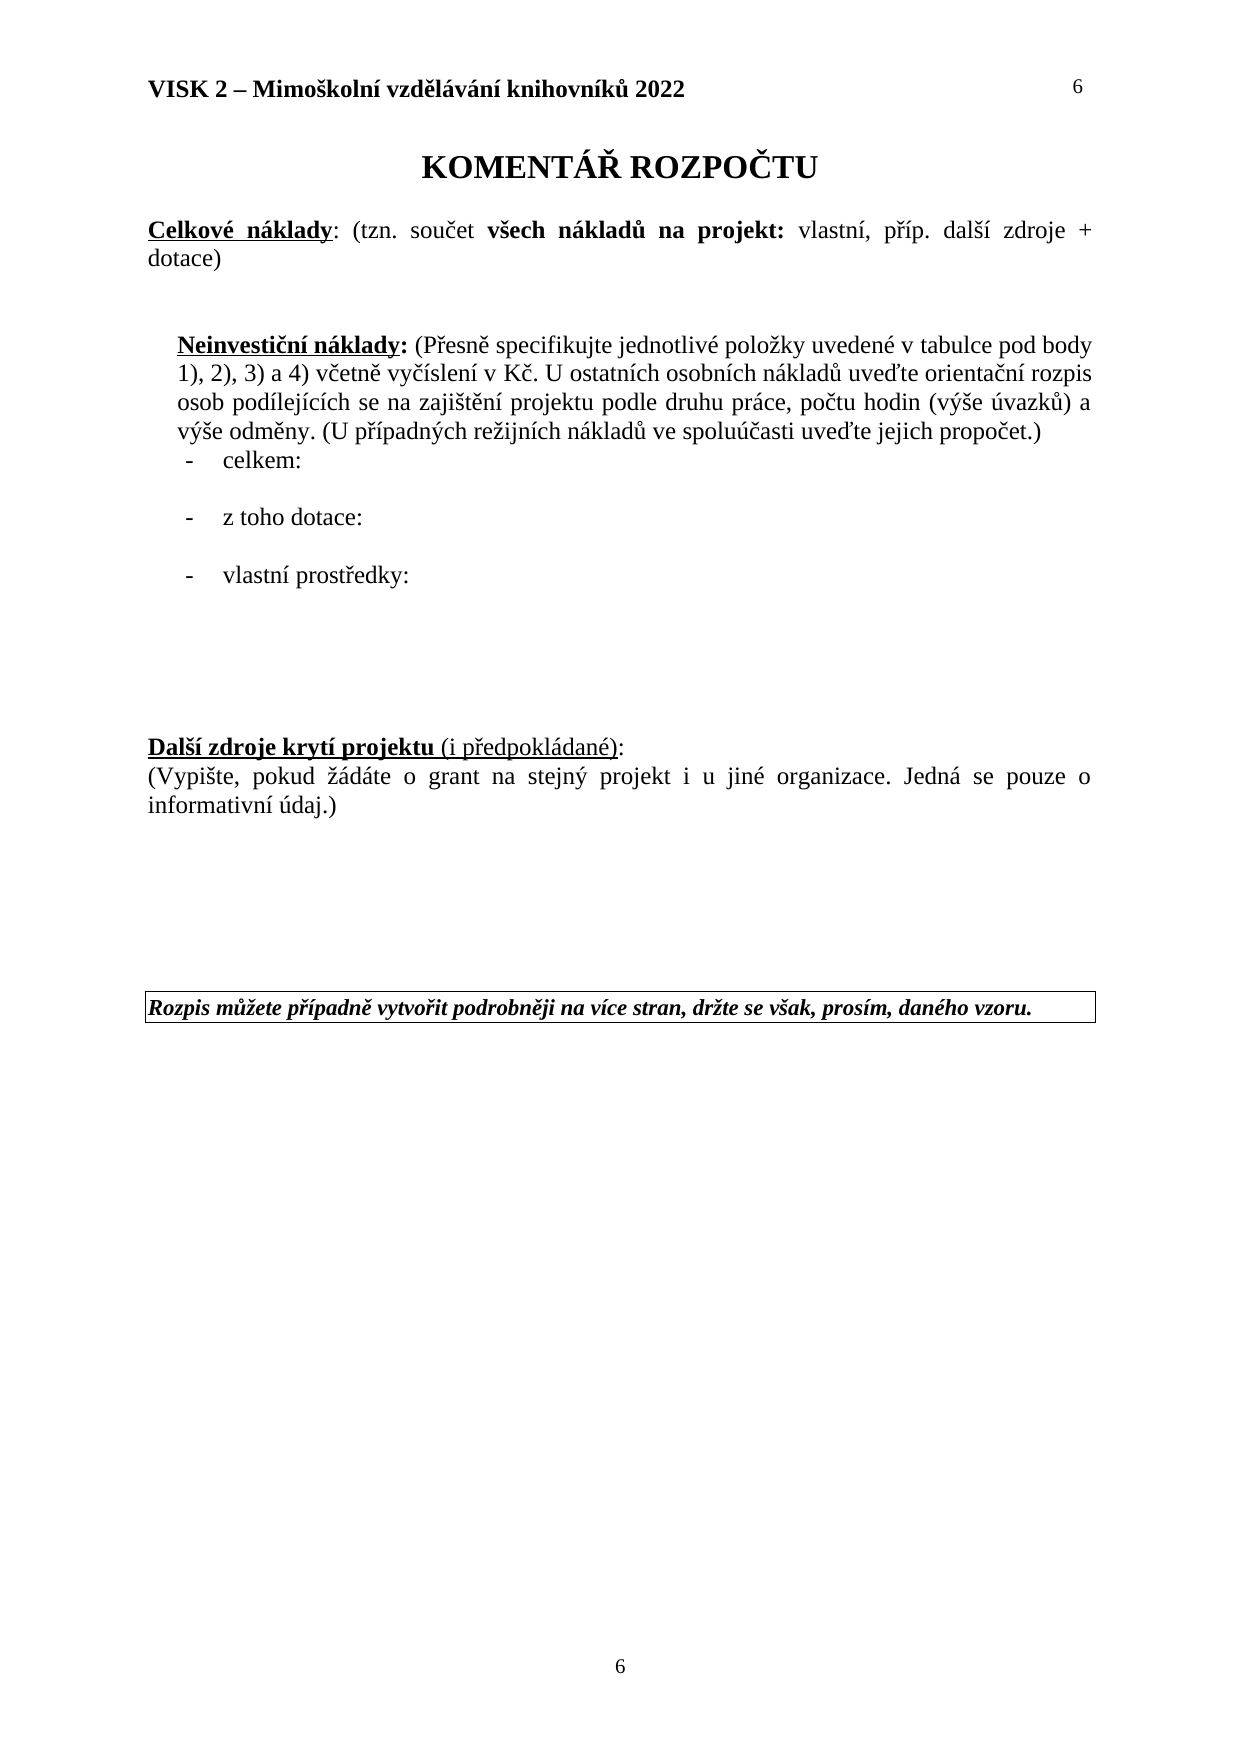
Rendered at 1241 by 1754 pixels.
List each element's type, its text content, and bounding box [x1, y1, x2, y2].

text Další zdroje krytí projektu (i předpokládané): [148, 732, 1093, 761]
list z toho dotace: [185, 502, 1093, 531]
list celkem: [185, 445, 1093, 473]
text (Vypište, pokud žádáte o grant na stejný projekt i u jiné organizace. Jedná se pouze o informativní údaj.) [148, 761, 1093, 818]
text Rozpis můžete případně vytvořit podrobněji na více stran, držte se však, prosím, daného vzoru. [146, 992, 1095, 1022]
text KOMENTÁŘ ROZPOČTU [148, 148, 1093, 186]
text Neinvestiční náklady: (Přesně specifikujte jednotlivé položky uvedené v tabulce pod body 1), 2), 3) a 4) včetně vyčíslení v Kč. U ostatních osobních nákladů uveďte orientační rozpis osob podílejících se na zajištění projektu podle druhu práce, počtu hodin (výše úvazků) a výše odměny. (U případných režijních nákladů ve spoluúčasti uveďte jejich propočet.) [177, 330, 1093, 445]
text Celkové náklady: (tzn. součet všech nákladů na projekt: vlastní, příp. další zdroje + dotace) [148, 215, 1093, 272]
list vlastní prostředky: [185, 560, 1093, 588]
